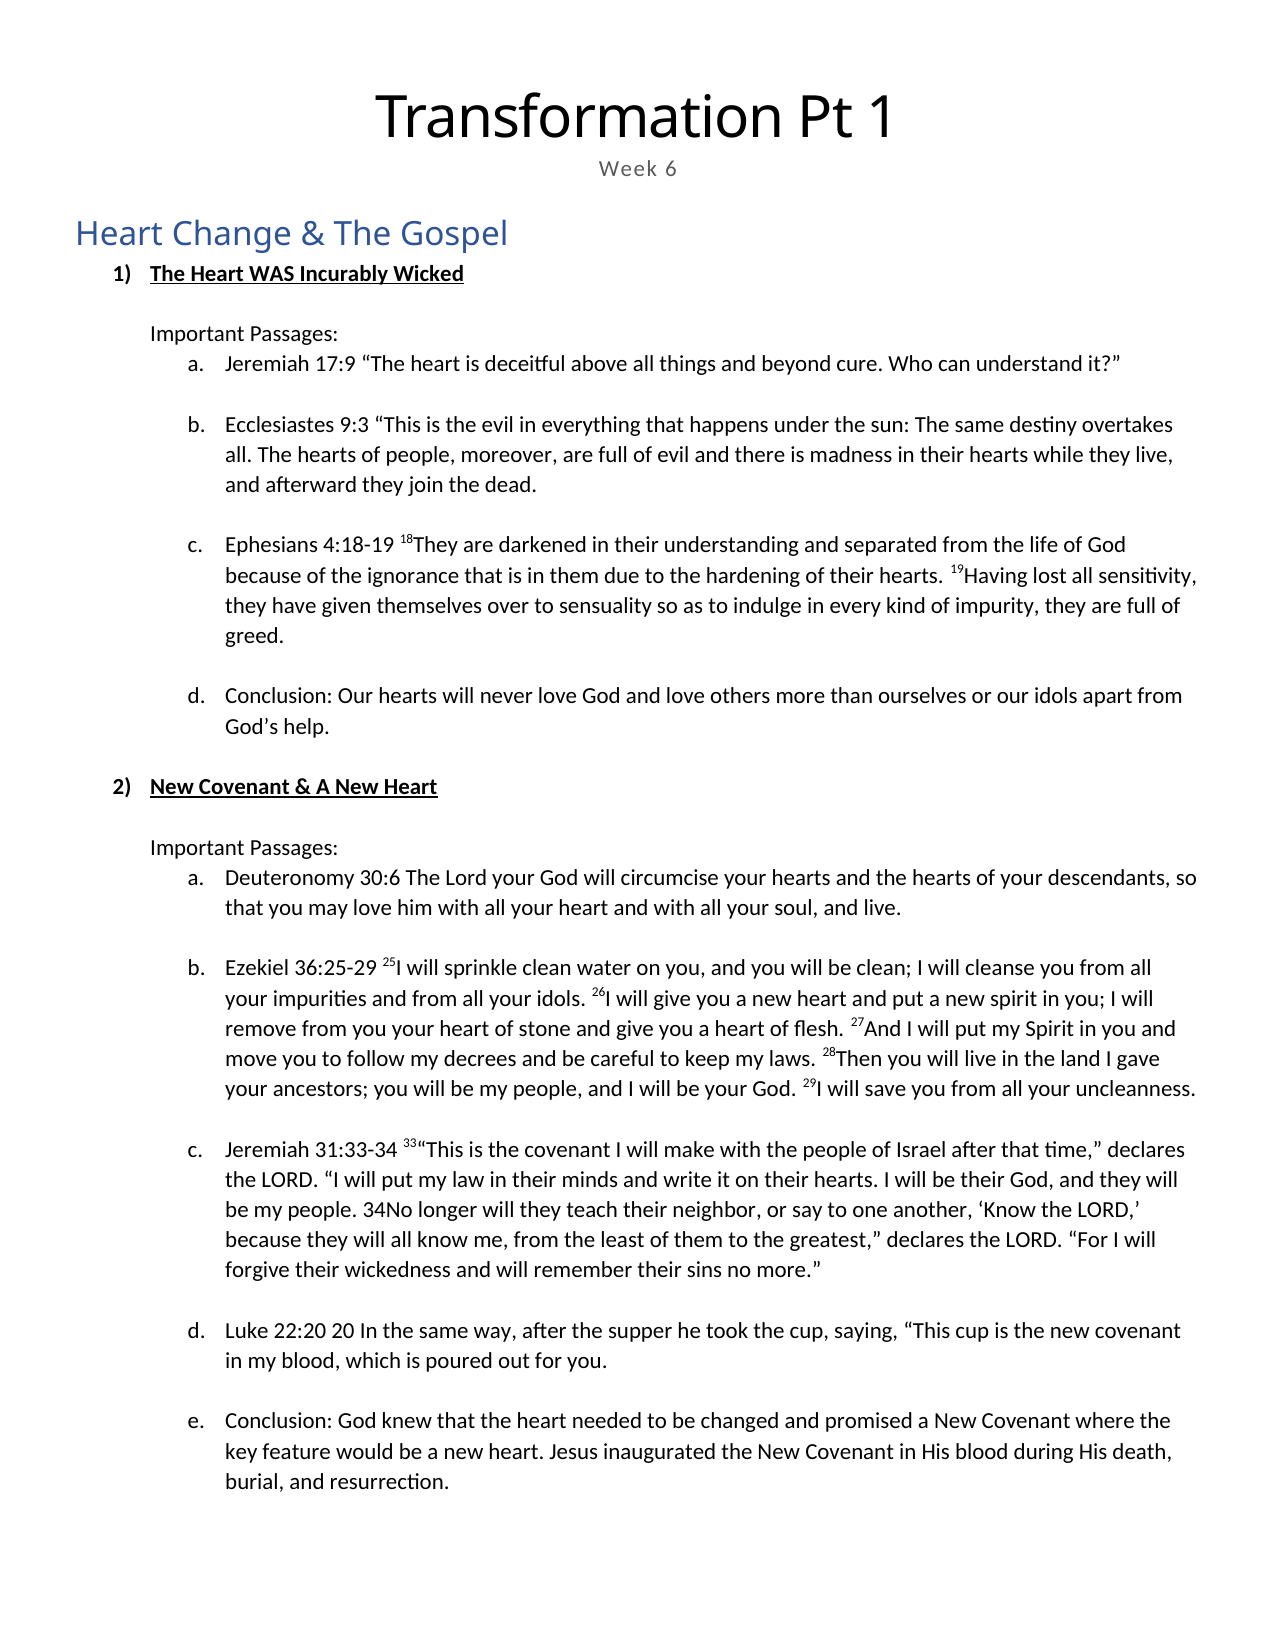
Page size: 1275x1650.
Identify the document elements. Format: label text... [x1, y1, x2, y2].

list Important Passages: [150, 833, 1200, 861]
list Luke 22:20 20 In the same way, after the supper he took the cup, saying, “This cup is the new covenant in my blood, which is poured out for you. [187, 1316, 1200, 1404]
list Important Passages: [150, 319, 1200, 347]
list Jeremiah 31:33-34 33“This is the covenant I will make with the people of Israel after that time,” declares the LORD. “I will put my law in their minds and write it on their hearts. I will be their God, and they will be my people. 34No longer will they teach their neighbor, or say to one another, ‘Know the LORD,’ because they will all know me, from the least of them to the greatest,” declares the LORD. “For I will forgive their wickedness and will remember their sins no more.” [187, 1135, 1200, 1314]
list Ezekiel 36:25-29 25I will sprinkle clean water on you, and you will be clean; I will cleanse you from all your impurities and from all your idols. 26I will give you a new heart and put a new spirit in you; I will remove from you your heart of stone and give you a heart of flesh. 27And I will put my Spirit in you and move you to follow my decrees and be careful to keep my laws. 28Then you will live in the land I gave your ancestors; you will be my people, and I will be your God. 29I will save you from all your uncleanness. [187, 953, 1200, 1132]
subtitle Week 6 [75, 154, 1200, 182]
list Jeremiah 17:9 “The heart is deceitful above all things and beyond cure. Who can understand it?” [187, 349, 1200, 407]
list The Heart WAS Incurably Wicked [112, 259, 1200, 287]
list Ephesians 4:18-19 18They are darkened in their understanding and separated from the life of God because of the ignorance that is in them due to the hardening of their hearts. 19Having lost all sensitivity, they have given themselves over to sensuality so as to indulge in every kind of impurity, they are full of greed. [187, 531, 1200, 679]
list Deuteronomy 30:6 The Lord your God will circumcise your hearts and the hearts of your descendants, so that you may love him with all your heart and with all your soul, and live. [187, 863, 1200, 951]
list Conclusion: Our hearts will never love God and love others more than ourselves or our idols apart from God’s help. [187, 682, 1200, 770]
list Conclusion: God knew that the heart needed to be changed and promised a New Covenant where the key feature would be a new heart. Jesus inaugurated the New Covenant in His blood during His death, burial, and resurrection. [187, 1407, 1200, 1495]
title Transformation Pt 1 [75, 75, 1200, 154]
list Ecclesiastes 9:3 “This is the evil in everything that happens under the sun: The same destiny overtakes all. The hearts of people, moreover, are full of evil and there is madness in their hearts while they live, and afterward they join the dead. [187, 410, 1200, 528]
subtitle Heart Change & The Gospel [75, 210, 1200, 255]
list New Covenant & A New Heart [112, 772, 1200, 800]
